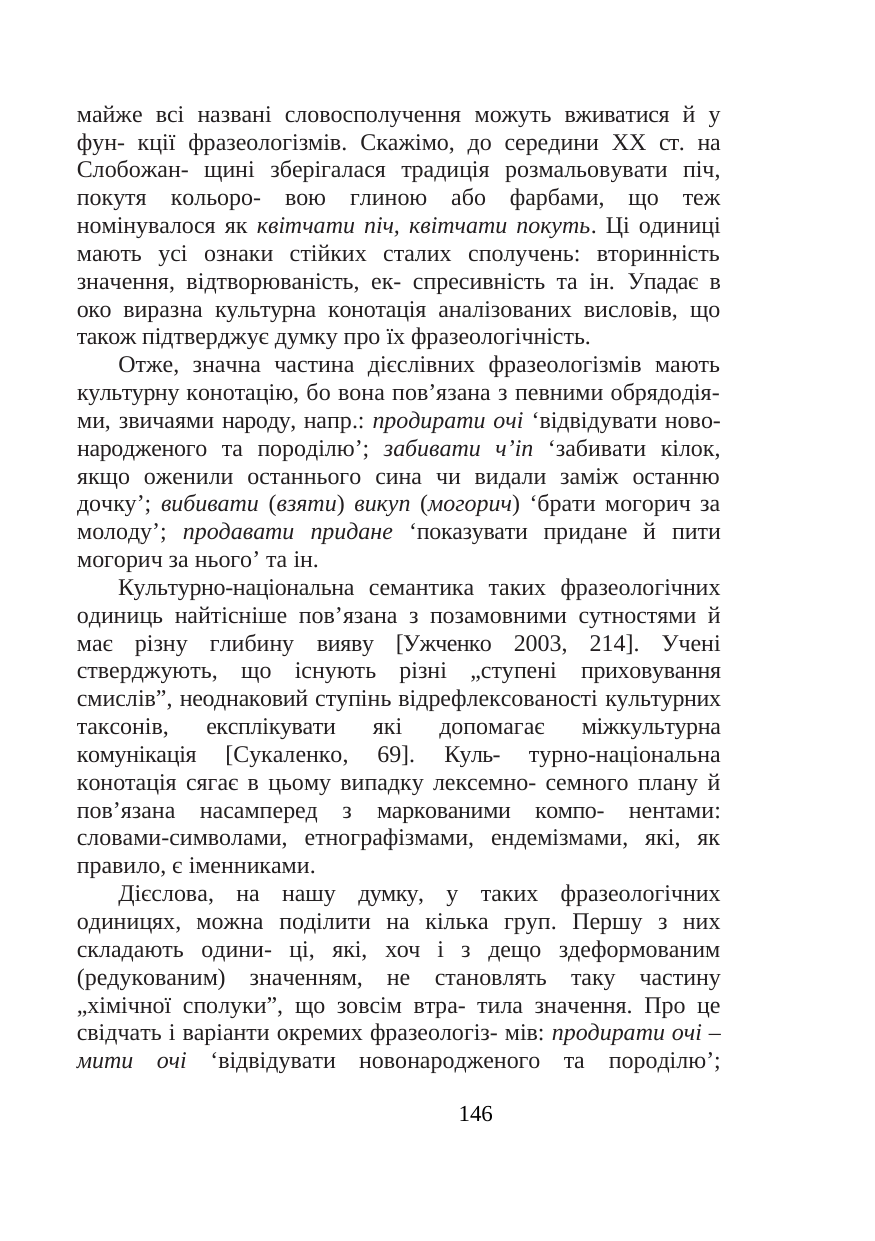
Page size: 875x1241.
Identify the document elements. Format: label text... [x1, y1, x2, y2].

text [77, 879, 721, 1074]
text Отже, значна частина дієслівних фразеологізмів мають культурну конотацію, бо вона пов’язана з певними обрядодія- ми, звичаями народу, напр.: продирати очі ‘відвідувати ново- народженого та породілю’; забивати ч’іп ‘забивати кілок, якщо оженили останнього сина чи видали заміж останню дочку’; вибивати (взяти) викуп (могорич) ‘брати могорич за молоду’; продавати придане ‘показувати придане й пити могорич за нього’ та ін. [77, 350, 721, 573]
text майже всі названі словосполучення можуть вживатися й у фун- кції фразеологізмів. Скажімо, до середини ХХ ст. на Слобожан- щині зберігалася традиція розмальовувати піч, покутя кольоро- вою глиною або фарбами, що теж номінувалося як квітчати піч, квітчати покуть. Ці одиниці мають усі ознаки стійких сталих сполучень: вторинність значення, відтворюваність, ек- спресивність та ін. Упадає в око виразна культурна конотація аналізованих висловів, що також підтверджує думку про їх фразеологічність. [77, 100, 721, 350]
text Культурно-національна семантика таких фразеологічних одиниць найтісніше пов’язана з позамовними сутностями й має різну глибину вияву [Ужченко 2003, 214]. Учені стверджують, що існують різні „ступені приховування смислів”, неоднаковий ступінь відрефлексованості культурних таксонів, експлікувати які допомагає міжкультурна комунікація [Сукаленко, 69]. Куль- турно-національна конотація сягає в цьому випадку лексемно- семного плану й пов’язана насамперед з маркованими компо- нентами: словами-символами, етнографізмами, ендемізмами, які, як правило, є іменниками. [77, 573, 721, 879]
